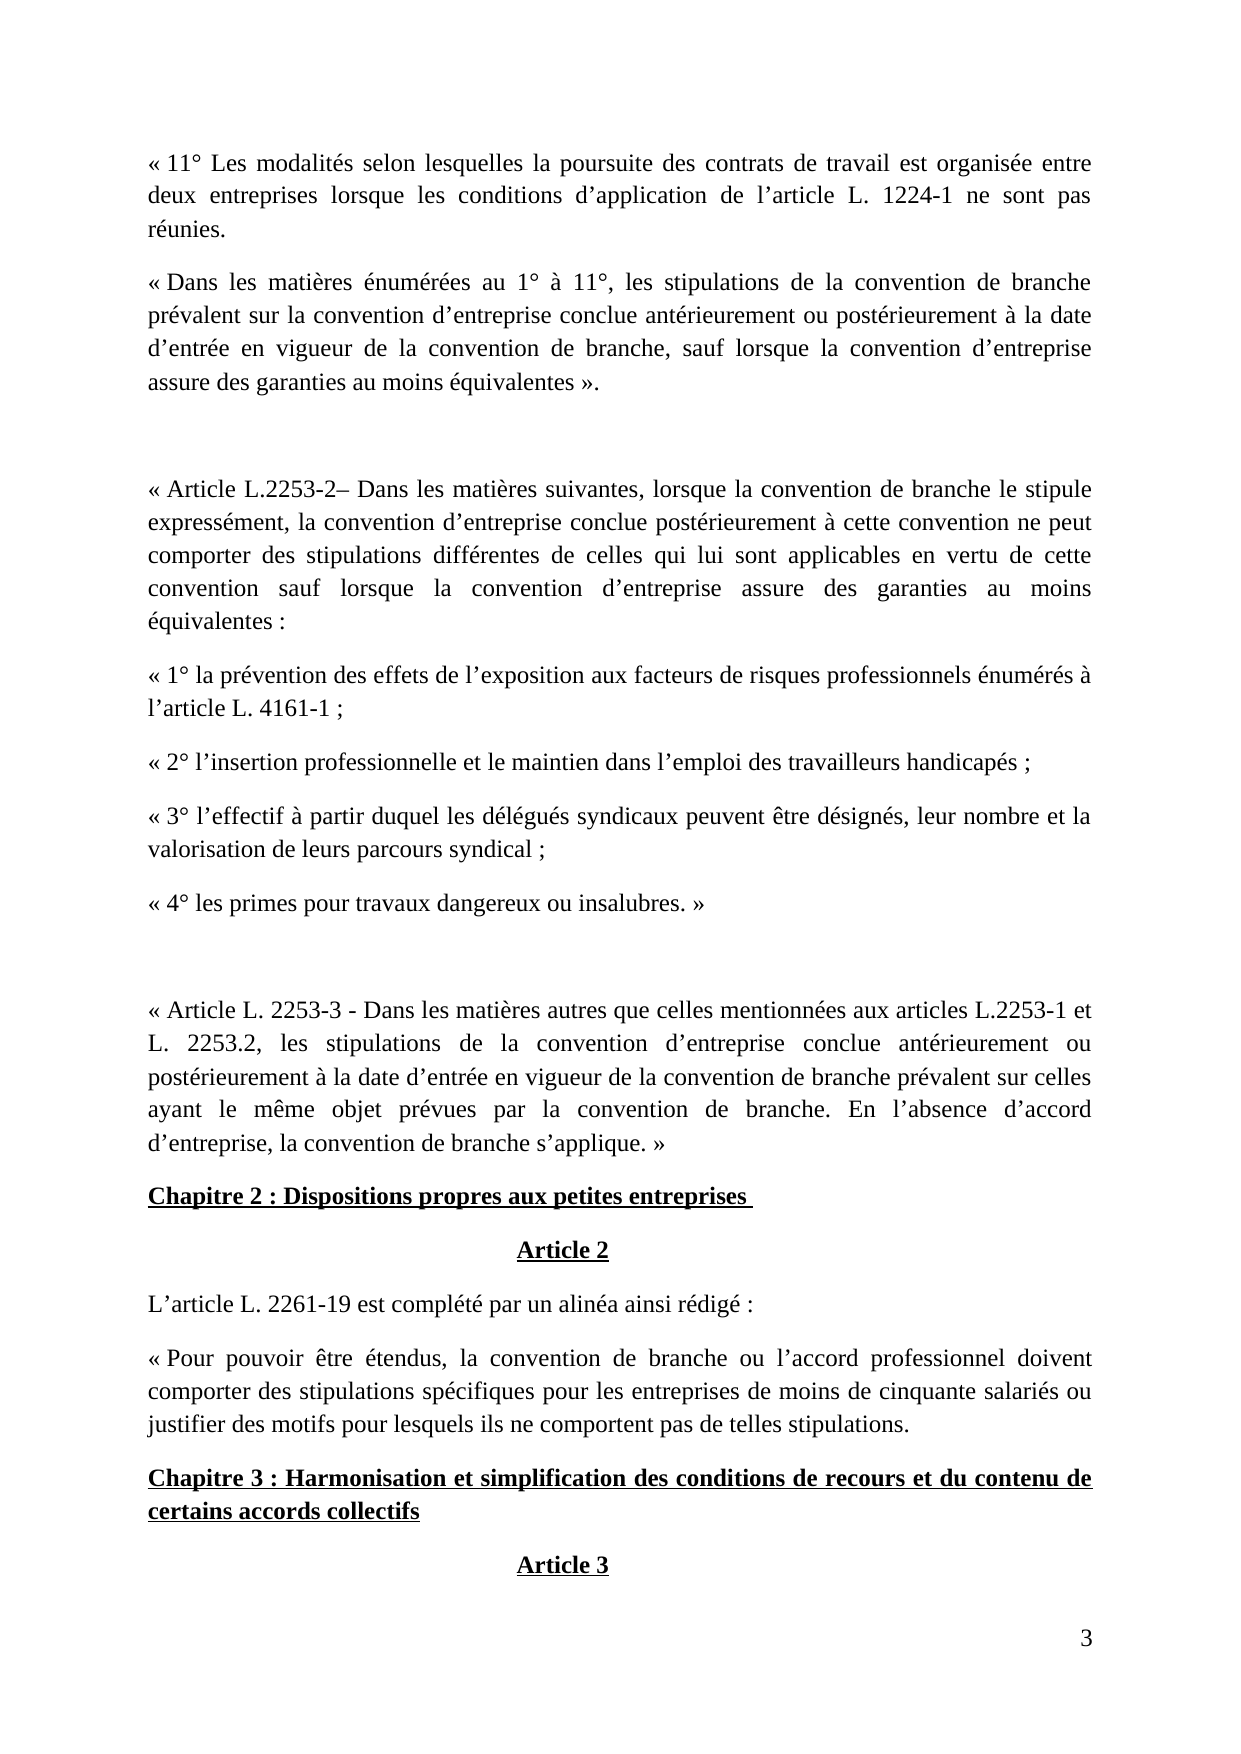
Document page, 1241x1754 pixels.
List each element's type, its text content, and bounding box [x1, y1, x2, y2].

text « Dans les matières énumérées au 1° à 11°, les stipulations de la convention de branche prévalent sur la convention d’entreprise conclue antérieurement ou postérieurement à la date d’entrée en vigueur de la convention de branche, sauf lorsque la convention d’entreprise assure des garanties au moins équivalentes ». [148, 267, 1093, 395]
text L’article L. 2261-19 est complété par un alinéa ainsi rédigé : [148, 1289, 1093, 1318]
text « Article L.2253-2– Dans les matières suivantes, lorsque la convention de branche le stipule expressément, la convention d’entreprise conclue postérieurement à cette convention ne peut comporter des stipulations différentes de celles qui lui sont applicables en vertu de cette convention sauf lorsque la convention d’entreprise assure des garanties au moins équivalentes : [148, 474, 1093, 635]
text « 1° la prévention des effets de l’exposition aux facteurs de risques professionnels énumérés à l’article L. 4161-1 ; [148, 660, 1093, 722]
text « Pour pouvoir être étendus, la convention de branche ou l’accord professionnel doivent comporter des stipulations spécifiques pour les entreprises de moins de cinquante salariés ou justifier des motifs pour lesquels ils ne comportent pas de telles stipulations. [148, 1343, 1093, 1438]
text « 3° l’effectif à partir duquel les délégués syndicaux peuvent être désignés, leur nombre et la valorisation de leurs parcours syndical ; [148, 801, 1093, 863]
subtitle Chapitre 2 : Dispositions propres aux petites entreprises [148, 1181, 1093, 1210]
subtitle Chapitre 3 : Harmonisation et simplification des conditions de recours et du contenu de certains accords collectifs [148, 1489, 1093, 1525]
text « 2° l’insertion professionnelle et le maintien dans l’emploi des travailleurs handicapés ; [148, 747, 1093, 776]
text « 11° Les modalités selon lesquelles la poursuite des contrats de travail est organisée entre deux entreprises lorsque les conditions d’application de l’article L. 1224-1 ne sont pas réunies. [148, 148, 1093, 242]
text « 4° les primes pour travaux dangereux ou insalubres. » [148, 888, 1093, 917]
list Article 2 [444, 1235, 1093, 1264]
text « Article L. 2253-3 - Dans les matières autres que celles mentionnées aux articles L.2253-1 et L. 2253.2, les stipulations de la convention d’entreprise conclue antérieurement ou postérieurement à la date d’entrée en vigueur de la convention de branche prévalent sur celles ayant le même objet prévues par la convention de branche. En l’absence d’accord d’entreprise, la convention de branche s’applique. » [148, 996, 1093, 1156]
subtitle Chapitre 3 : Harmonisation et simplification des conditions de recours et du contenu de certains accords collectifs [148, 1463, 1093, 1488]
list Article 3 [444, 1550, 1093, 1578]
